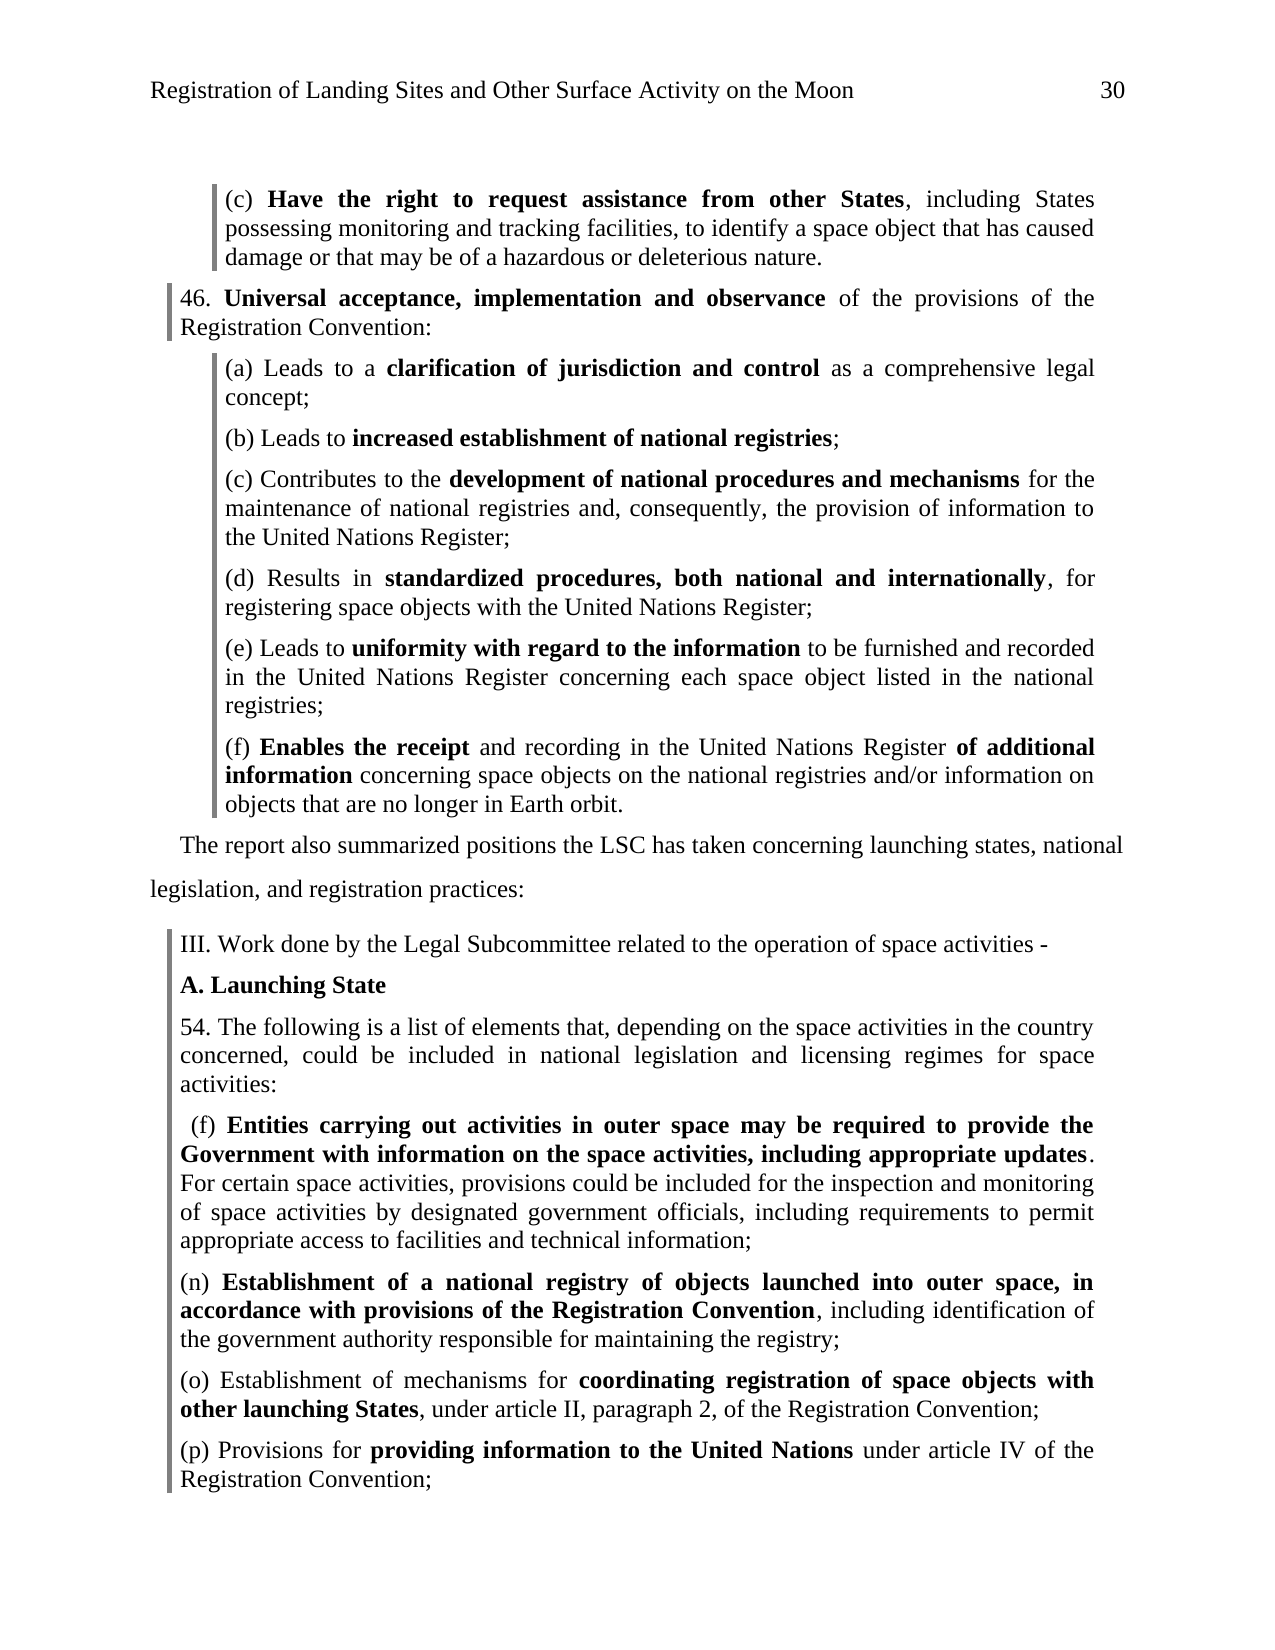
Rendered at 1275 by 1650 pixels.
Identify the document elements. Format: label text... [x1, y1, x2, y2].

text (b) Leads to increased establishment of national registries; [217, 423, 1095, 452]
text (c) Have the right to request assistance from other States, including States possessing monitoring and tracking facilities, to identify a space object that has caused damage or that may be of a hazardous or deleterious nature. [217, 184, 1095, 271]
text (c) Contributes to the development of national procedures and mechanisms for the maintenance of national registries and, consequently, the provision of information to the United Nations Register; [217, 464, 1095, 551]
text (e) Leads to uniformity with regard to the information to be furnished and recorded in the United Nations Register concerning each space object listed in the national registries; [217, 633, 1095, 719]
text 46. Universal acceptance, implementation and observance of the provisions of the Registration Convention: [172, 283, 1095, 341]
text (f) Entities carrying out activities in outer space may be required to provide the Government with information on the space activities, including appropriate updates. For certain space activities, provisions could be included for the inspection and monitoring of space activities by designated government officials, including requirements to permit appropriate access to facilities and technical information; [172, 1111, 1095, 1254]
text (p) Provisions for providing information to the United Nations under article IV of the Registration Convention; [172, 1436, 1095, 1493]
text (a) Leads to a clarification of jurisdiction and control as a comprehensive legal concept; [217, 353, 1095, 411]
text III. Work done by the Legal Subcommittee related to the operation of space activities - [172, 929, 1095, 958]
text (o) Establishment of mechanisms for coordinating registration of space objects with other launching States, under article II, paragraph 2, of the Registration Convention; [172, 1366, 1095, 1423]
text 54. The following is a list of elements that, depending on the space activities in the country concerned, could be included in national legislation and licensing regimes for space activities: [172, 1012, 1095, 1098]
text (d) Results in standardized procedures, both national and internationally, for registering space objects with the United Nations Register; [217, 563, 1095, 621]
text The report also summarized positions the LSC has taken concerning launching states, national legislation, and registration practices: [150, 831, 1125, 902]
text (f) Enables the receipt and recording in the United Nations Register of additional information concerning space objects on the national registries and/or information on objects that are no longer in Earth orbit. [217, 732, 1095, 818]
text A. Launching State [172, 971, 1095, 999]
text (n) Establishment of a national registry of objects launched into outer space, in accordance with provisions of the Registration Convention, including identification of the government authority responsible for maintaining the registry; [172, 1267, 1095, 1353]
